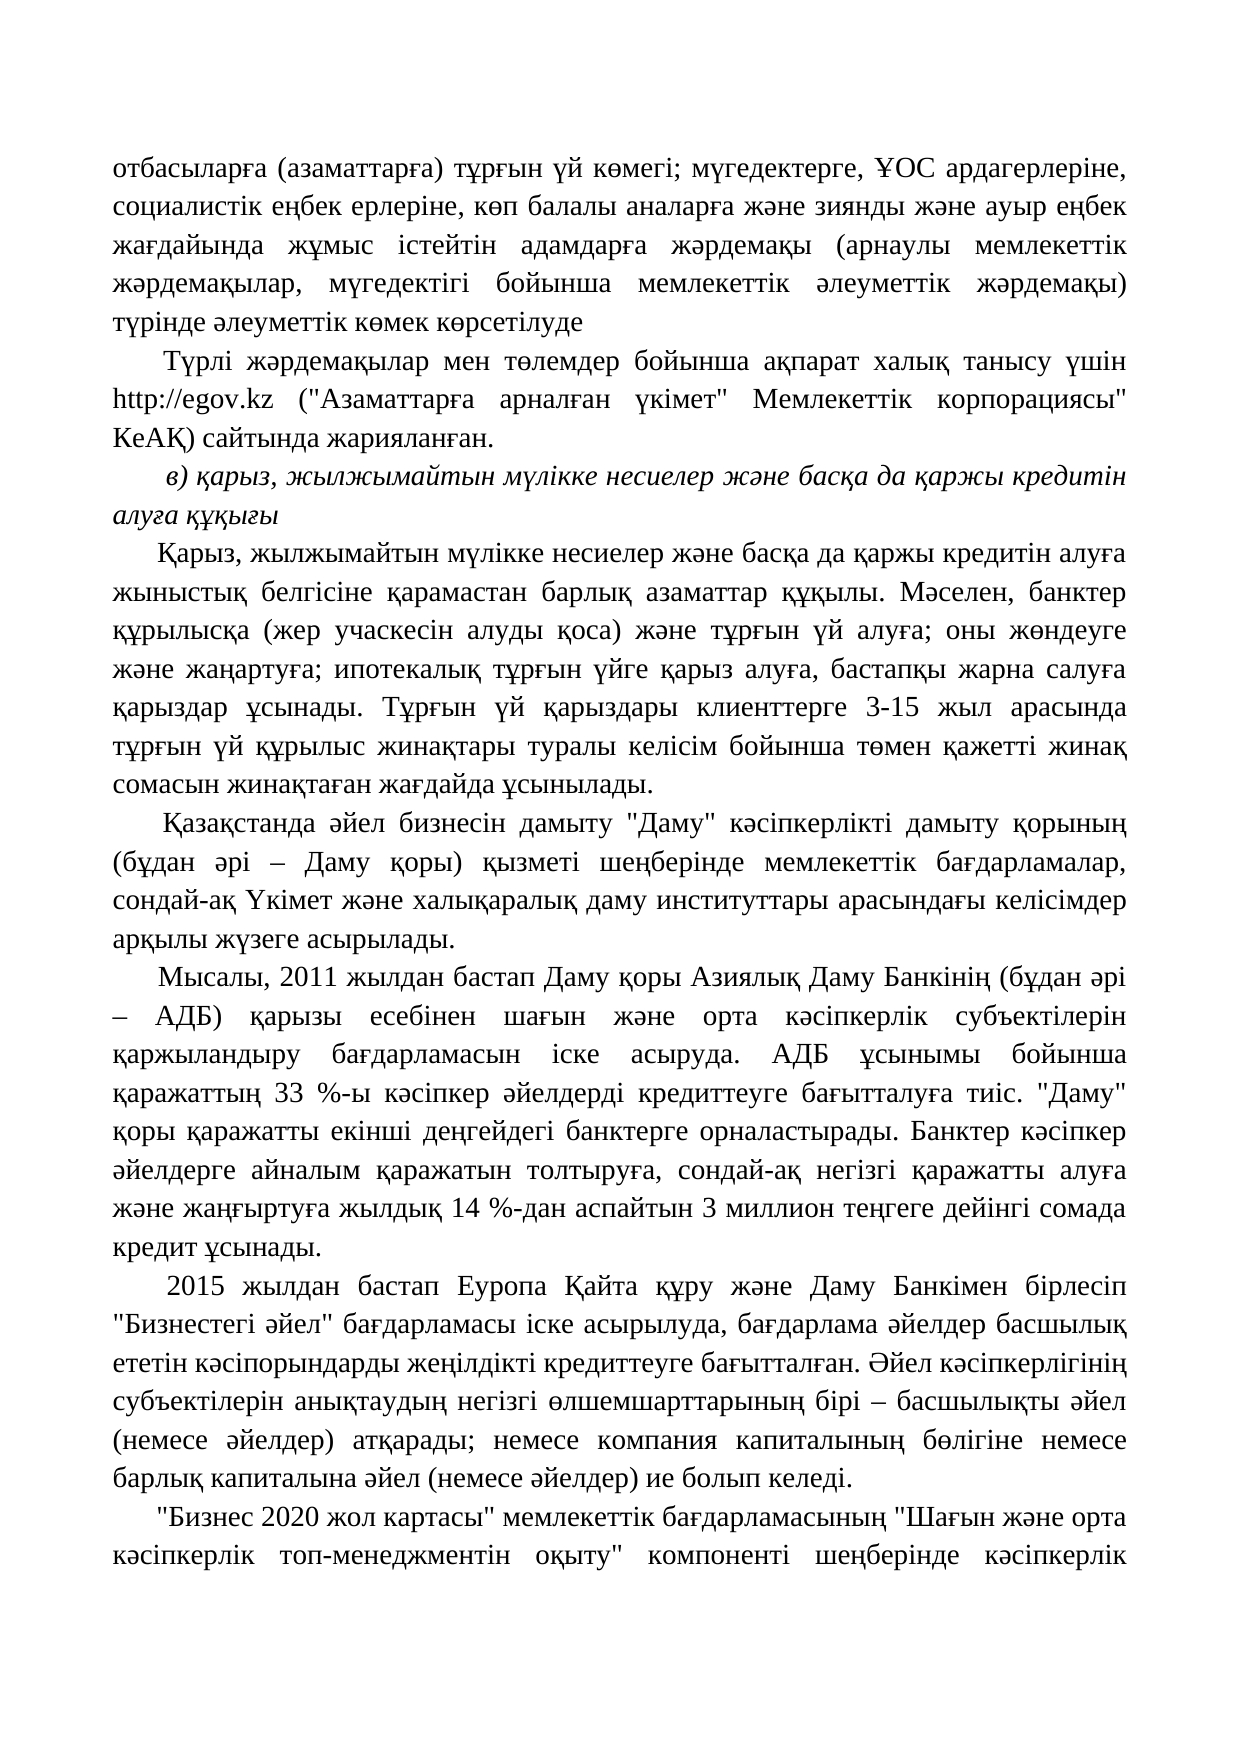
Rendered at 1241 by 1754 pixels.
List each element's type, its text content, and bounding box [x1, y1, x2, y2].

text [112, 150, 1128, 338]
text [112, 1499, 1128, 1571]
text Түрлі жәрдемақылар мен төлемдер бойынша ақпарат халық танысу үшін http://egov.kz ("Азаматтарға арналған үкімет" Мемлекеттік корпорациясы" КеАҚ) сайтында жарияланған. [112, 343, 1128, 453]
text Мысалы, 2011 жылдан бастап Даму қоры Азиялық Даму Банкінің (бұдан әрі – АДБ) қарызы есебінен шағын және орта кәсіпкерлік субъектілерін қаржыландыру бағдарламасын іске асыруда. АДБ ұсынымы бойынша қаражаттың 33 %-ы кәсіпкер әйелдерді кредиттеуге бағытталуға тиіс. "Даму" қоры қаражатты екінші деңгейдегі банктерге орналастырады. Банктер кәсіпкер әйелдерге айналым қаражатын толтыруға, сондай-ақ негізгі қаражатты алуға және жаңғыртуға жылдық 14 %-дан аспайтын 3 миллион теңгеге дейінгі сомада кредит ұсынады. [112, 959, 1128, 1263]
text 2015 жылдан бастап Еуропа Қайта құру және Даму Банкімен бірлесіп "Бизнестегі әйел" бағдарламасы іске асырылуда, бағдарлама әйелдер басшылық ететін кәсіпорындарды жеңілдікті кредиттеуге бағытталған. Әйел кәсіпкерлігінің субъектілерін анықтаудың негізгі өлшемшарттарының бірі – басшылықты әйел (немесе әйелдер) атқарады; немесе компания капиталының бөлігіне немесе барлық капиталына әйел (немесе әйелдер) ие болып келеді. [112, 1268, 1128, 1494]
text Қарыз, жылжымайтын мүлікке несиелер және басқа да қаржы кредитін алуға жыныстық белгісіне қарамастан барлық азаматтар құқылы. Мәселен, банктер құрылысқа (жер учаскесін алуды қоса) және тұрғын үй алуға; оны жөндеуге және жаңартуға; ипотекалық тұрғын үйге қарыз алуға, бастапқы жарна салуға қарыздар ұсынады. Тұрғын үй қарыздары клиенттерге 3-15 жыл арасында тұрғын үй құрылыс жинақтары туралы келісім бойынша төмен қажетті жинақ сомасын жинақтаған жағдайда ұсынылады. [112, 535, 1128, 800]
text Қазақстанда әйел бизнесін дамыту "Даму" кәсіпкерлікті дамыту қорының (бұдан әрі – Даму қоры) қызметі шеңберінде мемлекеттік бағдарламалар, сондай-ақ Үкімет және халықаралық даму институттары арасындағы келісімдер арқылы жүзеге асырылады. [112, 805, 1128, 954]
text в) қарыз, жылжымайтын мүлікке несиелер және басқа да қаржы кредитін алуға құқығы [112, 458, 1128, 530]
